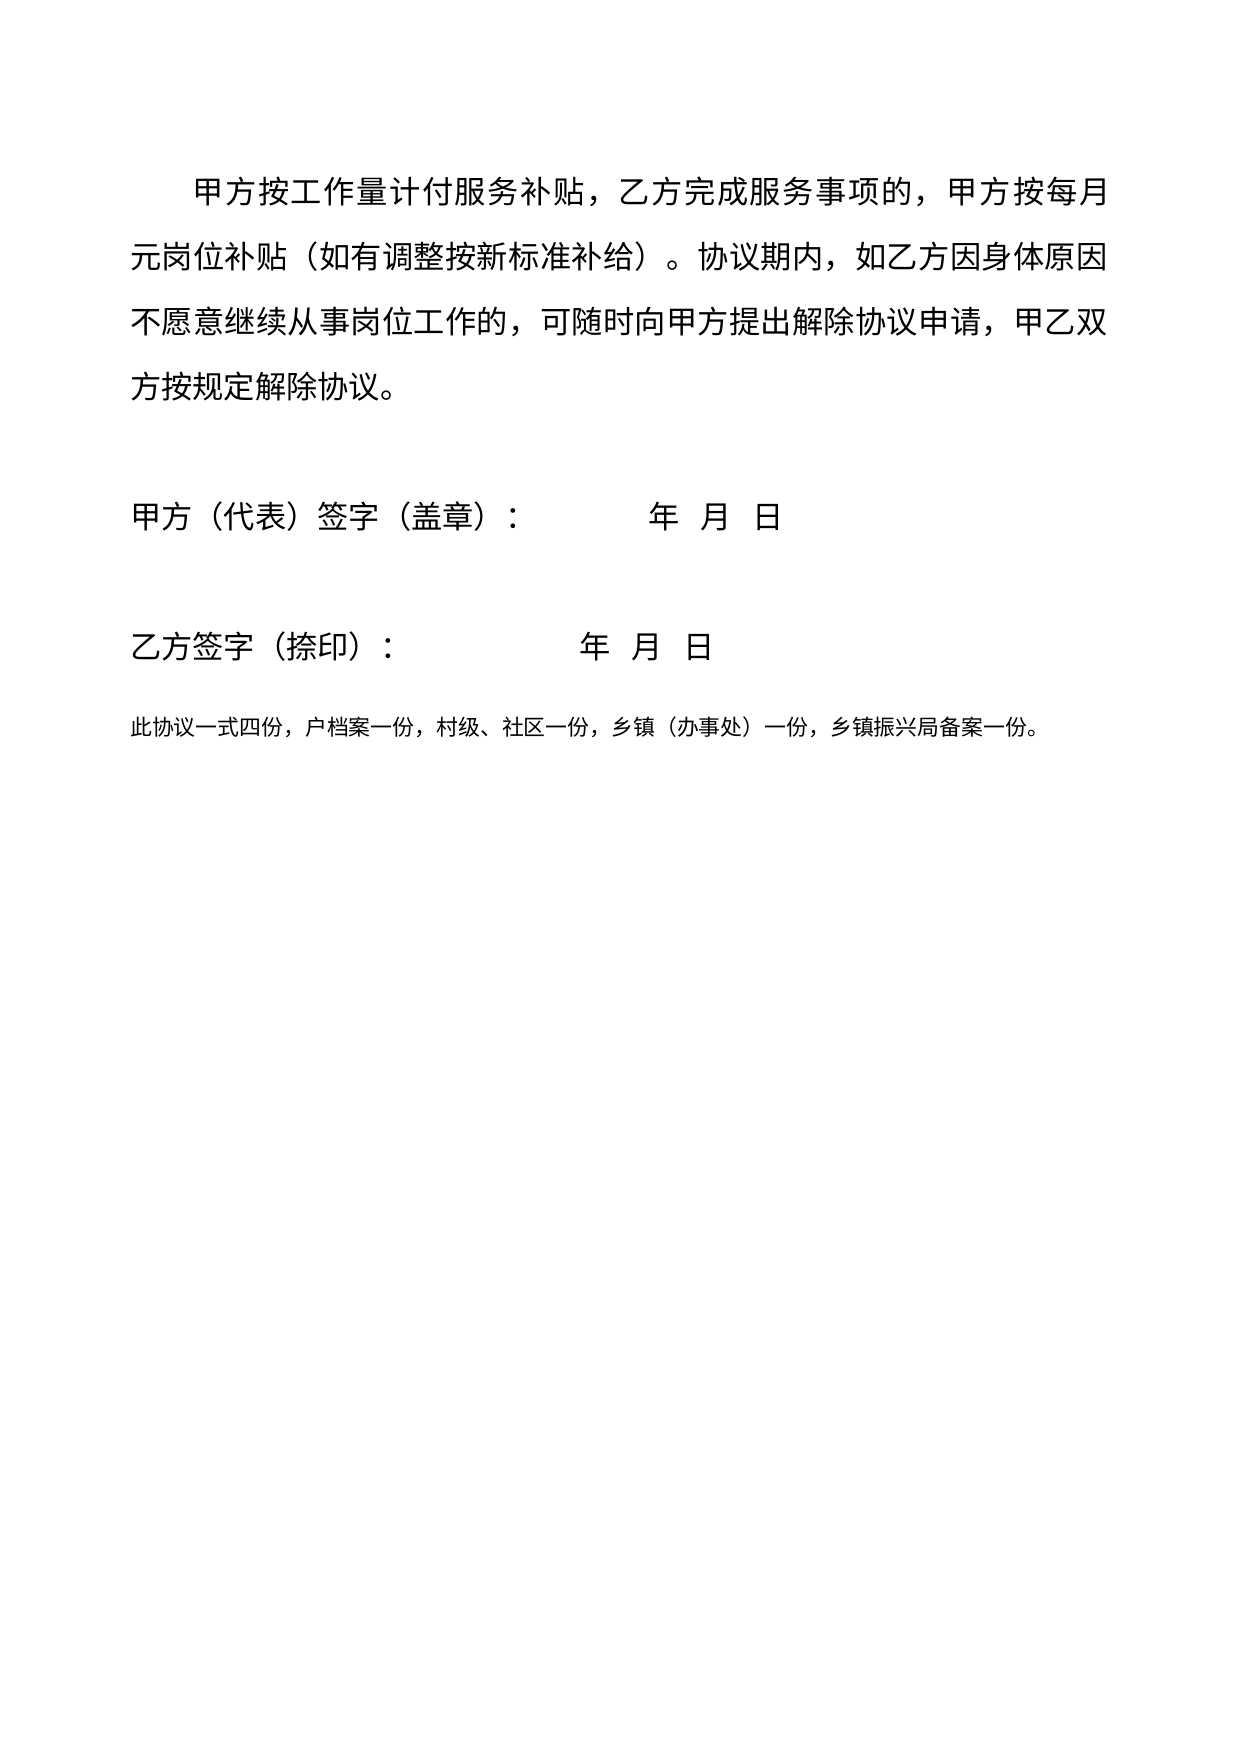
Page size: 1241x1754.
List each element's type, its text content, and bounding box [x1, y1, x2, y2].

text 甲方（代表）签字（盖章）： 年 月 日 [130, 482, 1110, 547]
text 此协议一式四份，户档案一份，村级、社区一份，乡镇（办事处）一份，乡镇振兴局备案一份。 [130, 710, 1110, 742]
text 乙方签字（捺印）： 年 月 日 [130, 612, 1110, 677]
text 甲方按工作量计付服务补贴，乙方完成服务事项的，甲方按每月 元岗位补贴（如有调整按新标准补给）。协议期内，如乙方因身体原因不愿意继续从事岗位工作的，可随时向甲方提出解除协议申请，甲乙双方按规定解除协议。 [130, 157, 1110, 417]
